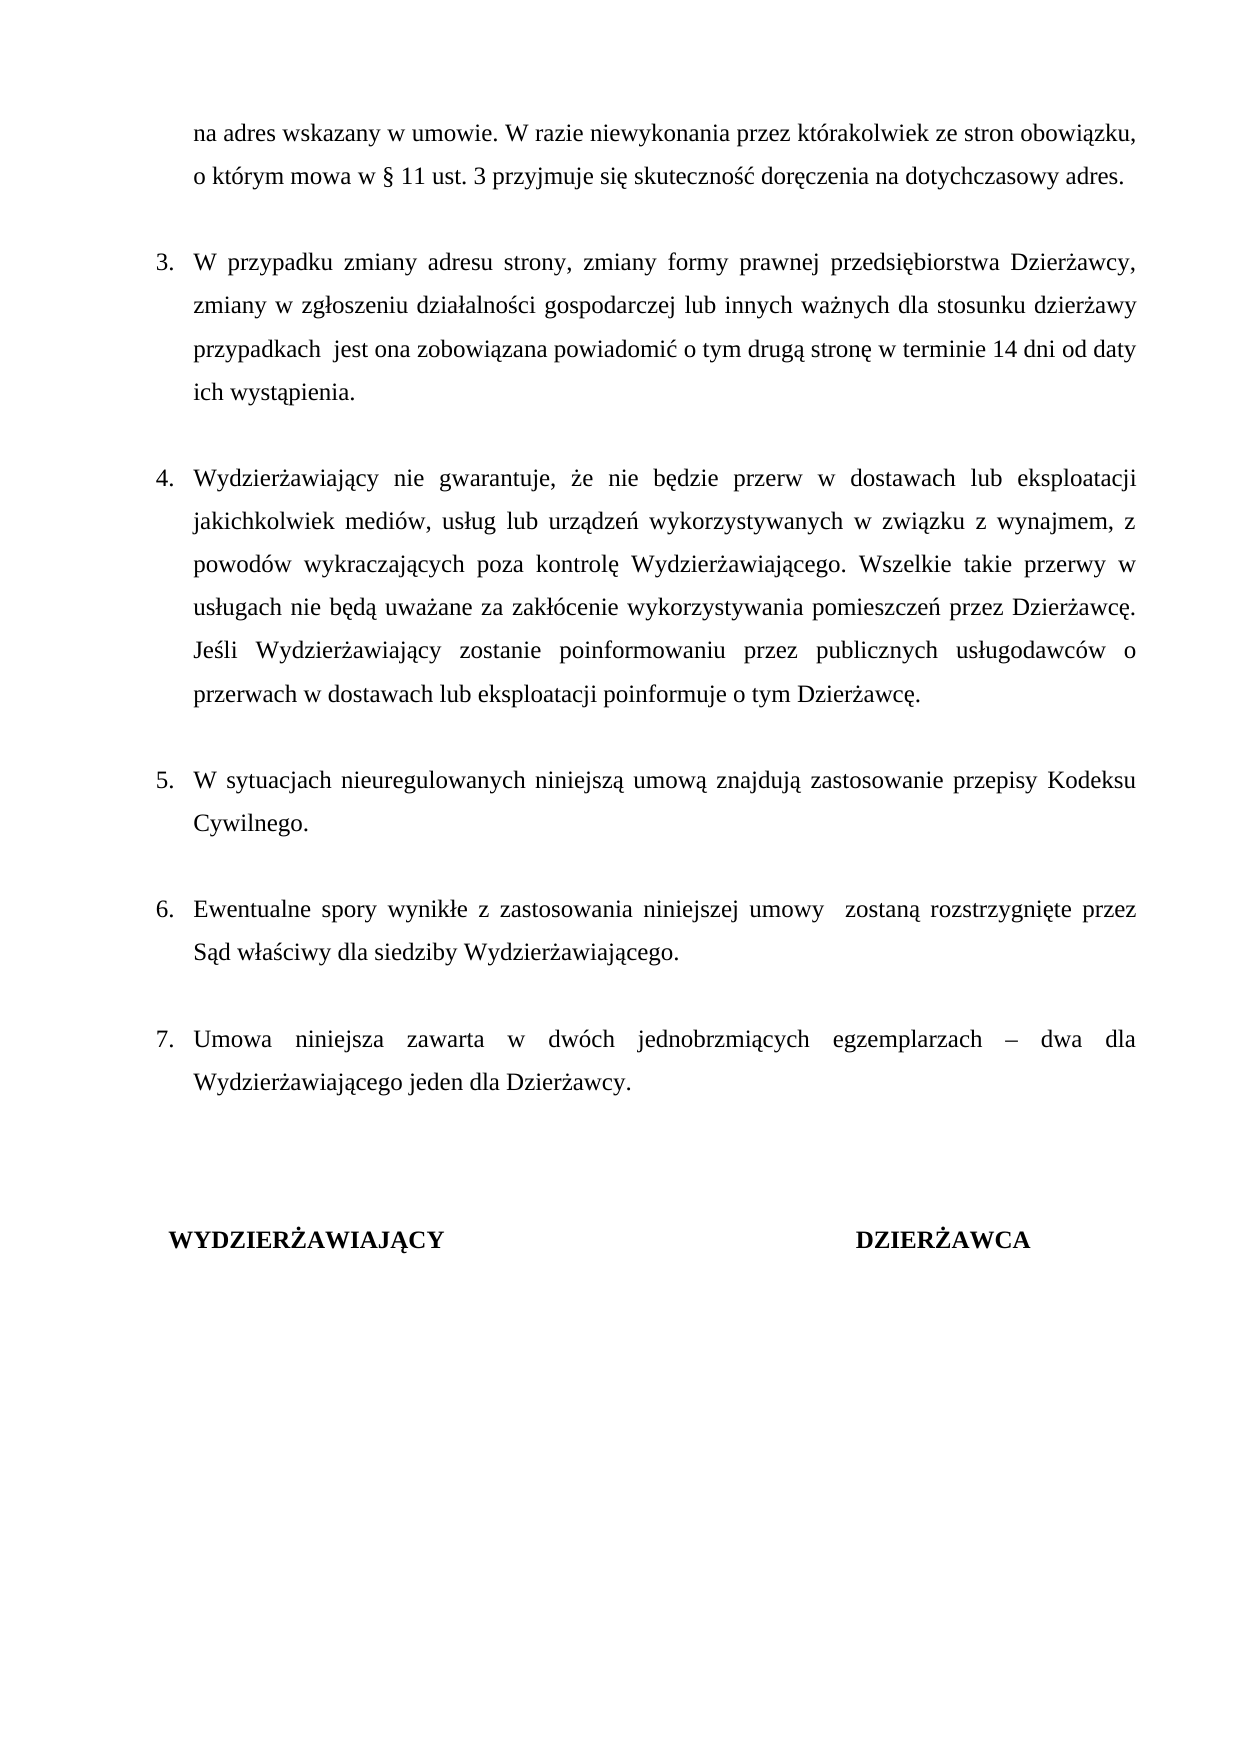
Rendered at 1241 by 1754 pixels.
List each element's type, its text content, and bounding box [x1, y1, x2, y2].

list Ewentualne spory wynikłe z zastosowania niniejszej umowy zostaną rozstrzygnięte przez Sąd właściwy dla siedziby Wydzierżawiającego. [156, 894, 1137, 966]
list W przypadku zmiany adresu strony, zmiany formy prawnej przedsiębiorstwa Dzierżawcy, zmiany w zgłoszeniu działalności gospodarczej lub innych ważnych dla stosunku dzierżawy przypadkach jest ona zobowiązana powiadomić o tym drugą stronę w terminie 14 dni od daty ich wystąpienia. [156, 247, 1137, 406]
list Wydzierżawiający nie gwarantuje, że nie będzie przerw w dostawach lub eksploatacji jakichkolwiek mediów, usług lub urządzeń wykorzystywanych w związku z wynajmem, z powodów wykraczających poza kontrolę Wydzierżawiającego. Wszelkie takie przerwy w usługach nie będą uważane za zakłócenie wykorzystywania pomieszczeń przez Dzierżawcę. Jeśli Wydzierżawiający zostanie poinformowaniu przez publicznych usługodawców o przerwach w dostawach lub eksploatacji poinformuje o tym Dzierżawcę. [156, 463, 1137, 707]
list Umowa niniejsza zawarta w dwóch jednobrzmiących egzemplarzach – dwa dla Wydzierżawiającego jeden dla Dzierżawcy. [156, 1024, 1137, 1096]
text WYDZIERŻAWIAJĄCY DZIERŻAWCA [118, 1225, 1137, 1254]
list W sytuacjach nieuregulowanych niniejszą umową znajdują zastosowanie przepisy Kodeksu Cywilnego. [156, 765, 1137, 837]
text na adres wskazany w umowie. W razie niewykonania przez którakolwiek ze stron obowiązku, o którym mowa w § 11 ust. 3 przyjmuje się skuteczność doręczenia na dotychczasowy adres. [193, 118, 1137, 190]
